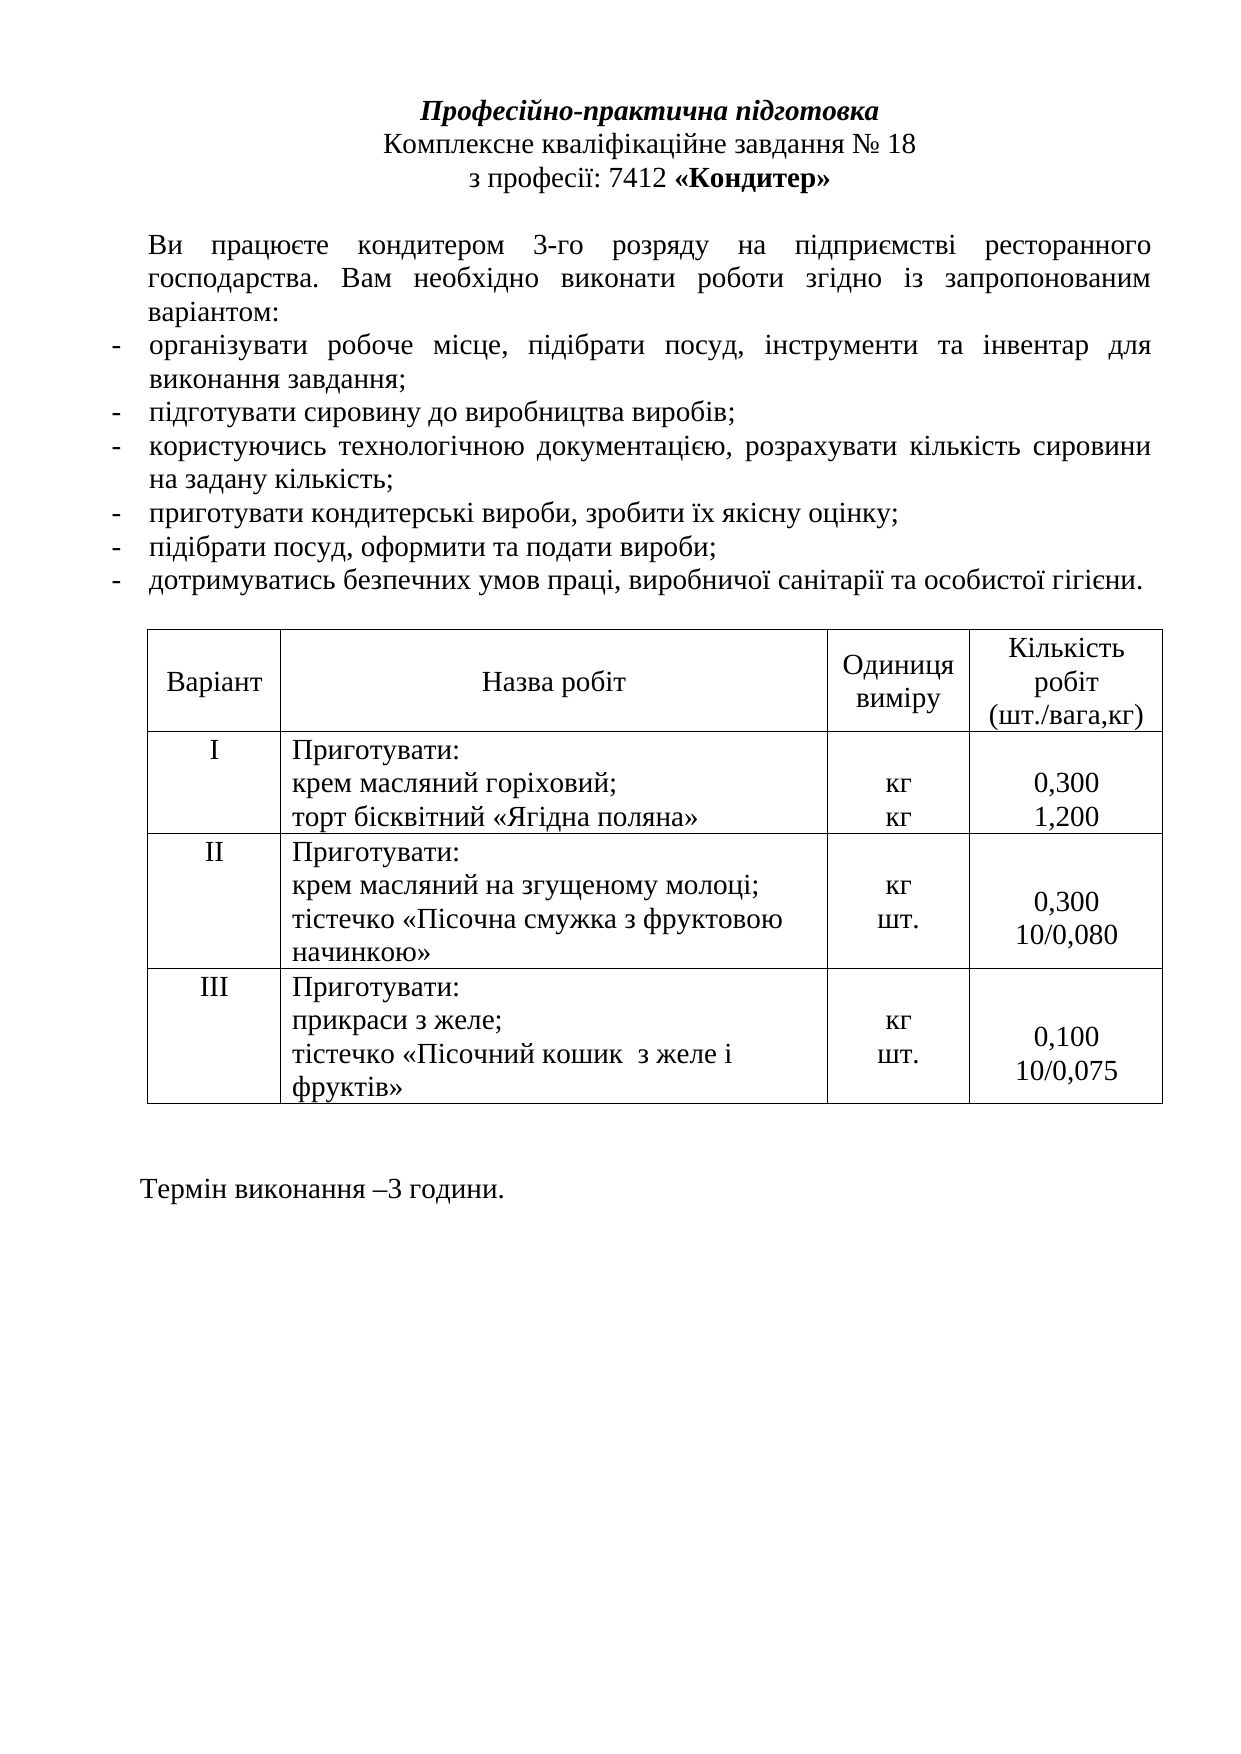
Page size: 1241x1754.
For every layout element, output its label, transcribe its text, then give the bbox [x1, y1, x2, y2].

table_cell 0,300 10/0,080 [970, 834, 1162, 968]
table_cell 0,300 1,200 [970, 732, 1162, 833]
text Професійно-практична підготовка [74, 93, 1152, 126]
list користуючись технологічною документацією, розрахувати кількість сировини на задану кількість; [111, 428, 1152, 495]
list дотримуватись безпечних умов праці, виробничої санітарії та особистої гігієни. [111, 562, 1152, 596]
list організувати робоче місце, підібрати посуд, інструменти та інвентар для виконання завдання; [111, 327, 1152, 394]
list підібрати посуд, оформити та подати вироби; [111, 529, 1152, 562]
table_cell Приготувати: прикраси з желе; тістечко «Пісочний кошик з желе і фруктів» [281, 969, 827, 1103]
table_cell Приготувати: крем масляний на згущеному молоці; тістечко «Пісочна смужка з фруктовою начинкою» [281, 834, 827, 968]
table_cell Приготувати: крем масляний горіховий; торт бісквітний «Ягідна поляна» [281, 732, 827, 833]
text Комплексне кваліфікаційне завдання № 18 [74, 126, 1152, 160]
table_cell ІІ [148, 834, 280, 968]
table_cell 0,100 10/0,075 [970, 969, 1162, 1103]
table_cell кг шт. [828, 834, 969, 968]
text Ви працюєте кондитером 3-го розряду на підприємстві ресторанного господарства. Вам необхідно виконати роботи згідно із запропонованим варіантом: [148, 227, 1152, 327]
table_cell ІІІ [148, 969, 280, 1103]
table_header Варіант [148, 630, 280, 731]
table_cell кг кг [828, 732, 969, 833]
table_cell І [148, 732, 280, 833]
table_header Кількість робіт (шт./вага,кг) [970, 630, 1162, 731]
table_cell кг шт. [828, 969, 969, 1103]
text з професії: 7412 «Кондитер» [74, 160, 1152, 193]
table_header Назва робіт [281, 630, 827, 731]
text Термін виконання –3 години. [74, 1171, 1152, 1205]
table_header Одиниця виміру [828, 630, 969, 731]
list підготувати сировину до виробництва виробів; [111, 394, 1152, 428]
list приготувати кондитерські вироби, зробити їх якісну оцінку; [111, 495, 1152, 529]
